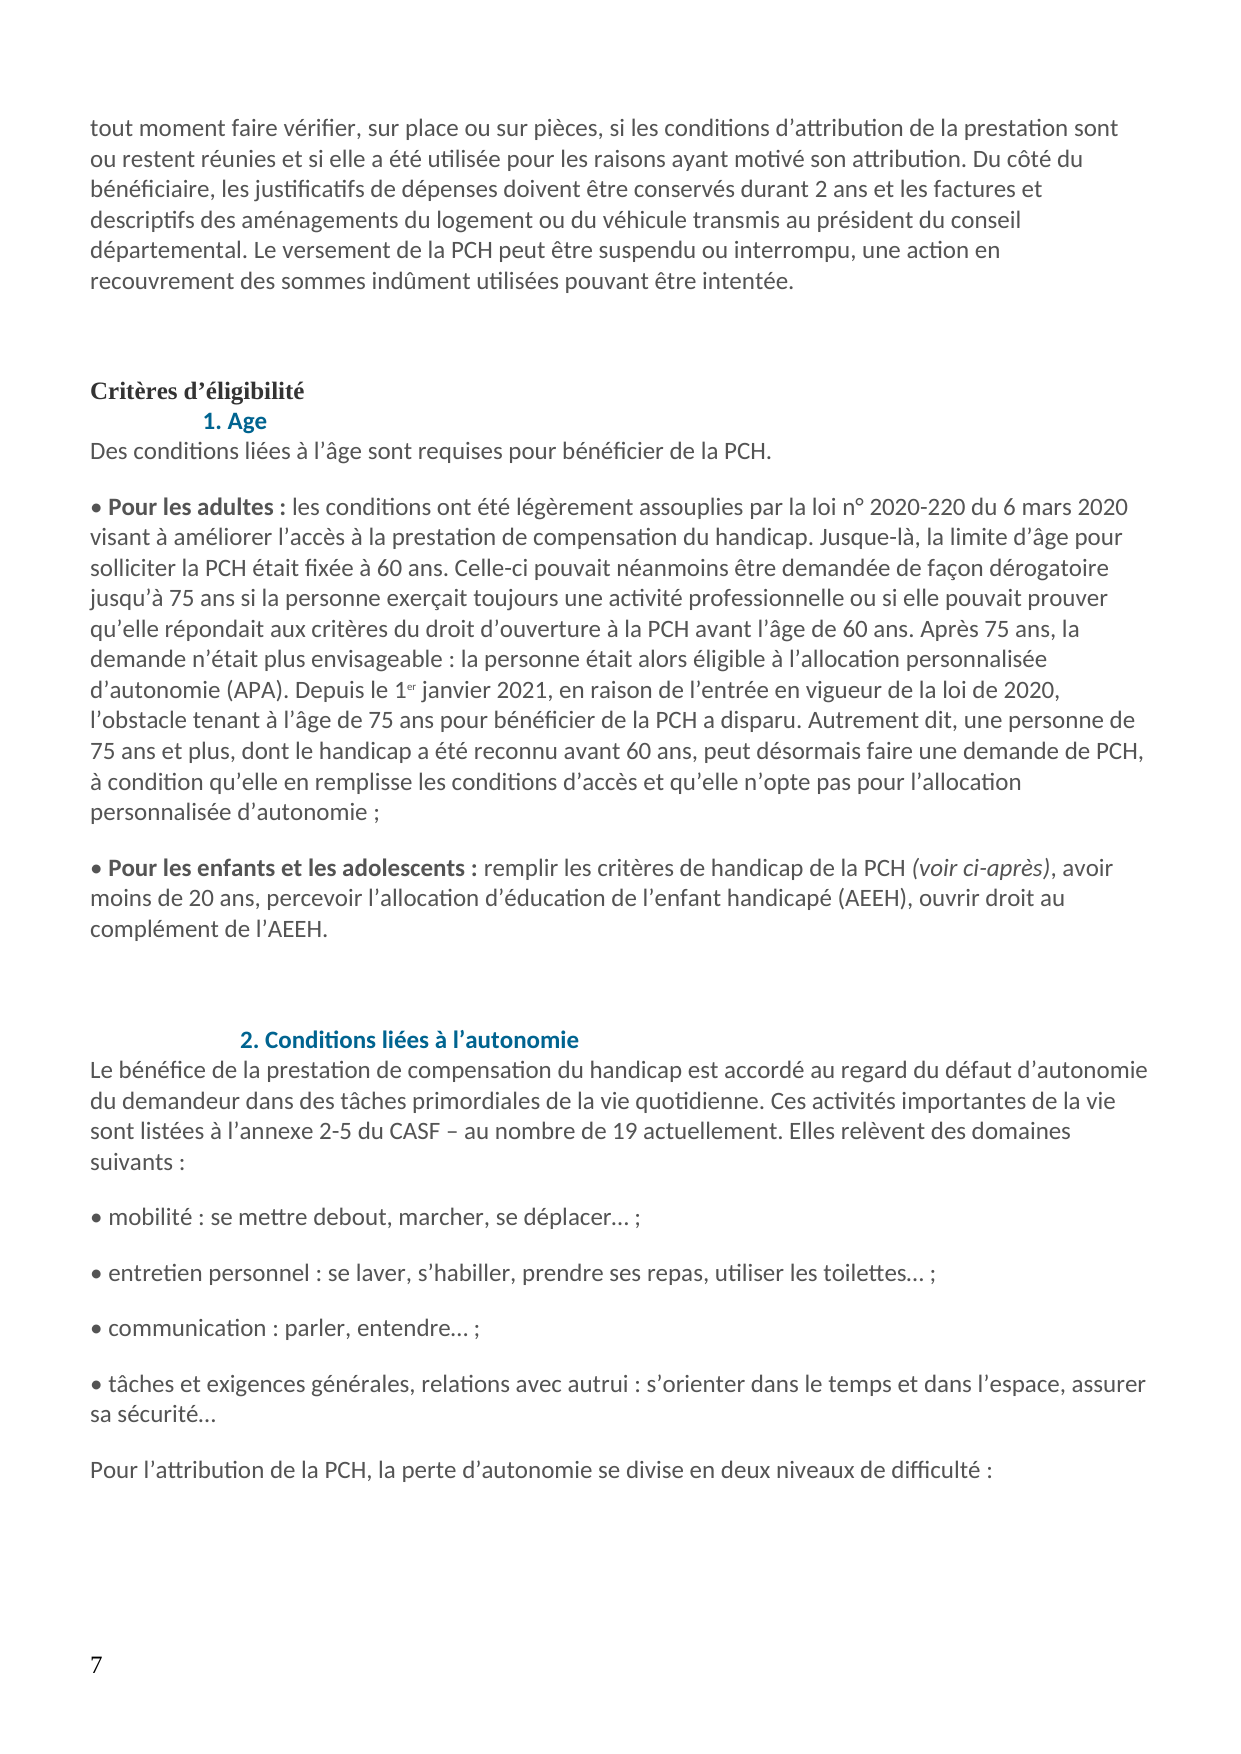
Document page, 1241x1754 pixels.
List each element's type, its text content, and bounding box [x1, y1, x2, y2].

text • entretien personnel : se laver, s’habiller, prendre ses repas, utiliser les toilettes… ; [90, 1257, 1150, 1287]
text Pour l’attribution de la PCH, la perte d’autonomie se divise en deux niveaux de difficulté : [90, 1454, 1150, 1484]
text • tâches et exigences générales, relations avec autrui : s’orienter dans le temps et dans l’espace, assurer sa sécurité… [90, 1368, 1150, 1429]
text • communication : parler, entendre… ; [90, 1312, 1150, 1343]
text 1. Age [202, 405, 1150, 435]
text • Pour les enfants et les adolescents : remplir les critères de handicap de la PCH (voir ci-après), avoir moins de 20 ans, percevoir l’allocation d’éducation de l’enfant handicapé (AEEH), ouvrir droit au complément de l’AEEH. [90, 852, 1150, 943]
text • Pour les adultes : les conditions ont été légèrement assouplies par la loi n° 2020-220 du 6 mars 2020 visant à améliorer l’accès à la prestation de compensation du handicap. Jusque-là, la limite d’âge pour solliciter la PCH était fixée à 60 ans. Celle-ci pouvait néanmoins être demandée de façon dérogatoire jusqu’à 75 ans si la personne exerçait toujours une activité professionnelle ou si elle pouvait prouver qu’elle répondait aux critères du droit d’ouverture à la PCH avant l’âge de 60 ans. Après 75 ans, la demande n’était plus envisageable : la personne était alors éligible à l’allocation personnalisée d’autonomie (APA). Depuis le 1er janvier 2021, en raison de l’entrée en vigueur de la loi de 2020, l’obstacle tenant à l’âge de 75 ans pour bénéficier de la PCH a disparu. Autrement dit, une personne de 75 ans et plus, dont le handicap a été reconnu avant 60 ans, peut désormais faire une demande de PCH, à condition qu’elle en remplisse les conditions d’accès et qu’elle n’opte pas pour l’allocation personnalisée d’autonomie ; [90, 491, 1150, 827]
text • mobilité : se mettre debout, marcher, se déplacer… ; [90, 1201, 1150, 1232]
text Le bénéfice de la prestation de compensation du handicap est accordé au regard du défaut d’autonomie du demandeur dans des tâches primordiales de la vie quotidienne. Ces activités importantes de la vie sont listées à l’annexe 2-5 du CASF – au nombre de 19 actuellement. Elles relèvent des domaines suivants : [90, 1054, 1150, 1176]
text Critères d’éligibilité [90, 376, 1150, 405]
text 2. Conditions liées à l’autonomie [165, 1024, 1150, 1054]
text Des conditions liées à l’âge sont requises pour bénéficier de la PCH. [90, 435, 1150, 466]
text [90, 112, 1150, 296]
